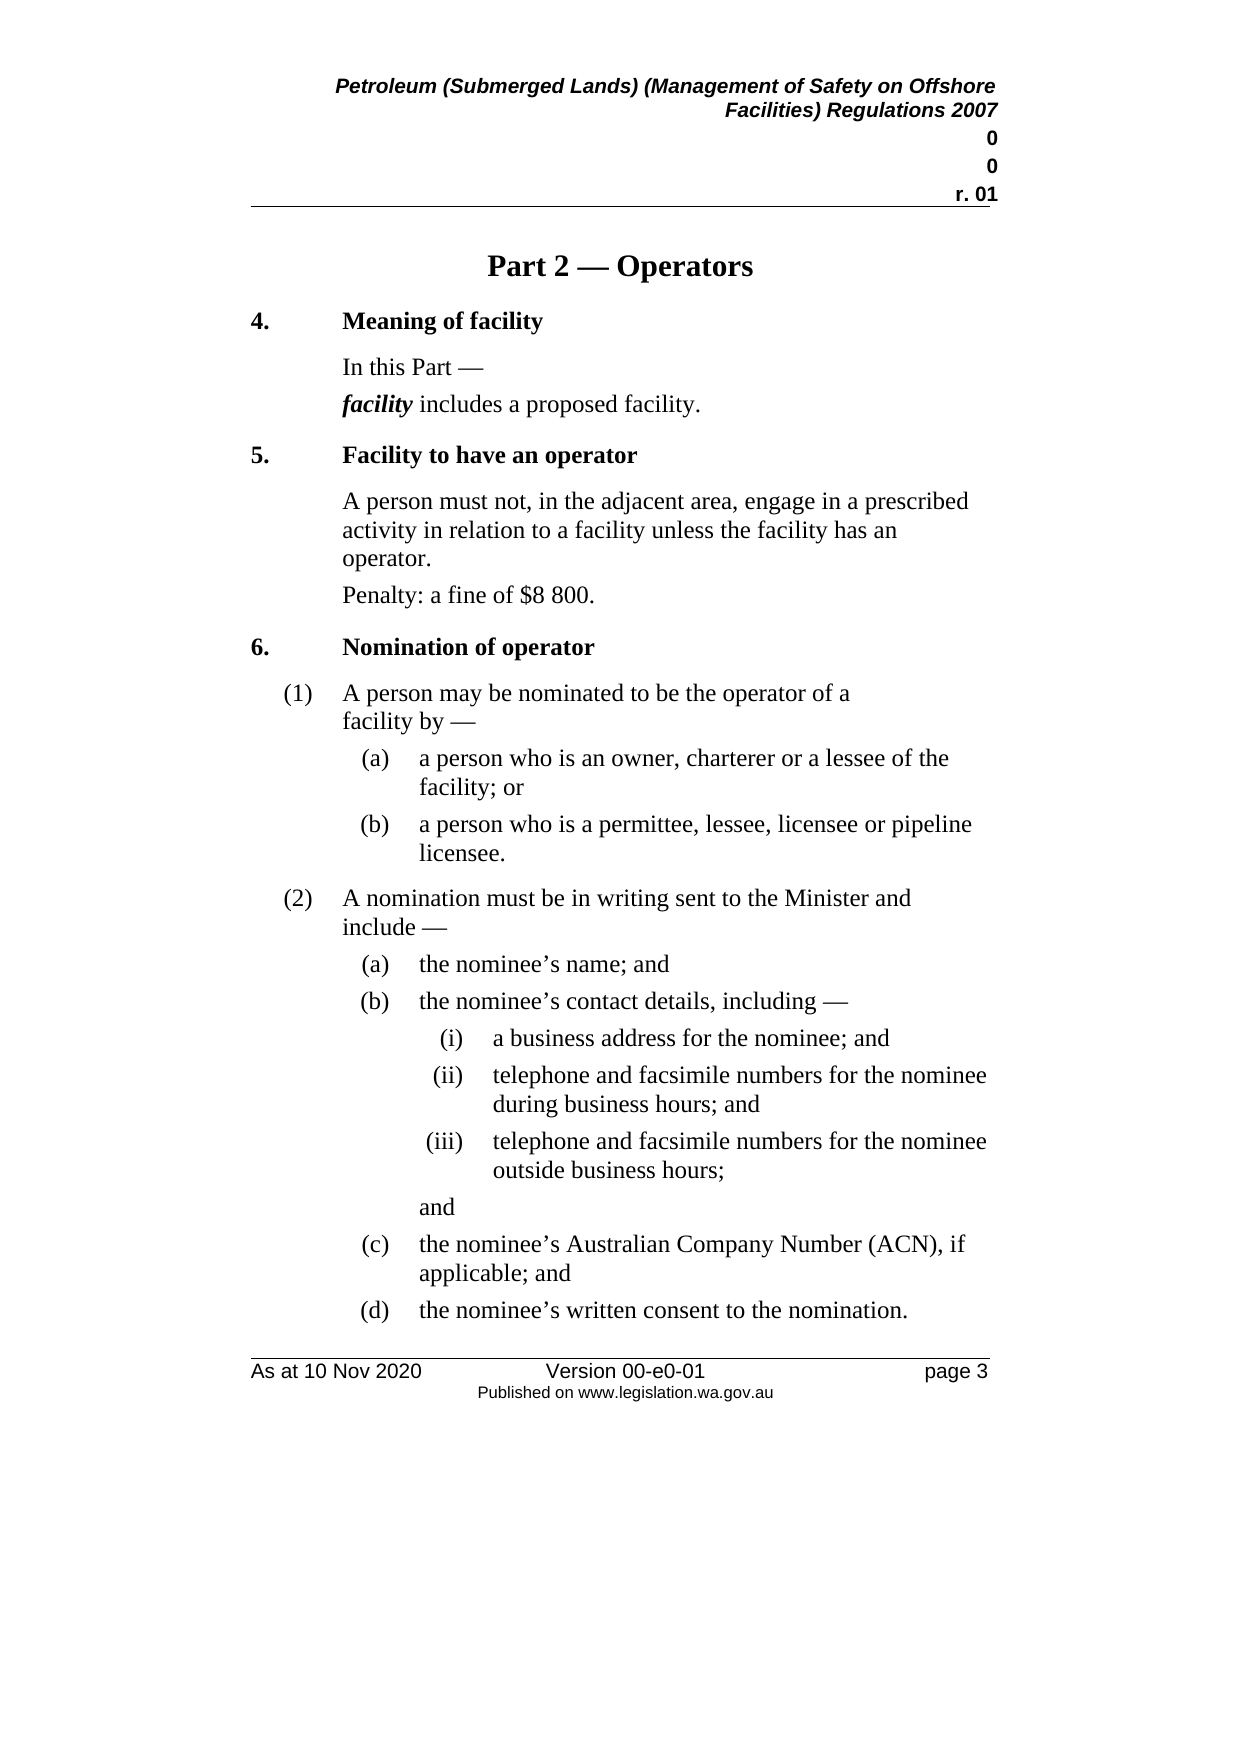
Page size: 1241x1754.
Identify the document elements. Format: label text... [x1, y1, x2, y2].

text (ii) telephone and facsimile numbers for the nominee during business hours; and [251, 1061, 990, 1118]
text (b) a person who is a permittee, lessee, licensee or pipeline licensee. [251, 809, 990, 867]
text (d) the nominee’s written consent to the nomination. [251, 1295, 990, 1324]
text (1) A person may be nominated to be the operator of a facility by — [251, 678, 990, 735]
text (iii) telephone and facsimile numbers for the nominee outside business hours; [251, 1126, 990, 1184]
text (b) the nominee’s contact details, including — [251, 986, 990, 1015]
text Penalty: a fine of $8 800. [251, 581, 990, 609]
text A person must not, in the adjacent area, engage in a prescribed activity in relation to a facility unless the facility has an operator. [251, 486, 990, 572]
subtitle 4. Meaning of facility [251, 306, 990, 335]
text In this Part — [251, 352, 990, 381]
text (a) a person who is an owner, charterer or a lessee of the facility; or [251, 743, 990, 801]
text facility includes a proposed facility. [251, 389, 990, 418]
text (c) the nominee’s Australian Company Number (ACN), if applicable; and [251, 1229, 990, 1287]
subtitle Part 2 — Operators [251, 247, 990, 283]
text (2) A nomination must be in writing sent to the Minister and include — [251, 883, 990, 941]
text (i) a business address for the nominee; and [251, 1023, 990, 1052]
text (a) the nominee’s name; and [251, 949, 990, 978]
text and [251, 1192, 990, 1221]
subtitle 5. Facility to have an operator [251, 441, 990, 469]
subtitle 6. Nomination of operator [251, 632, 990, 661]
